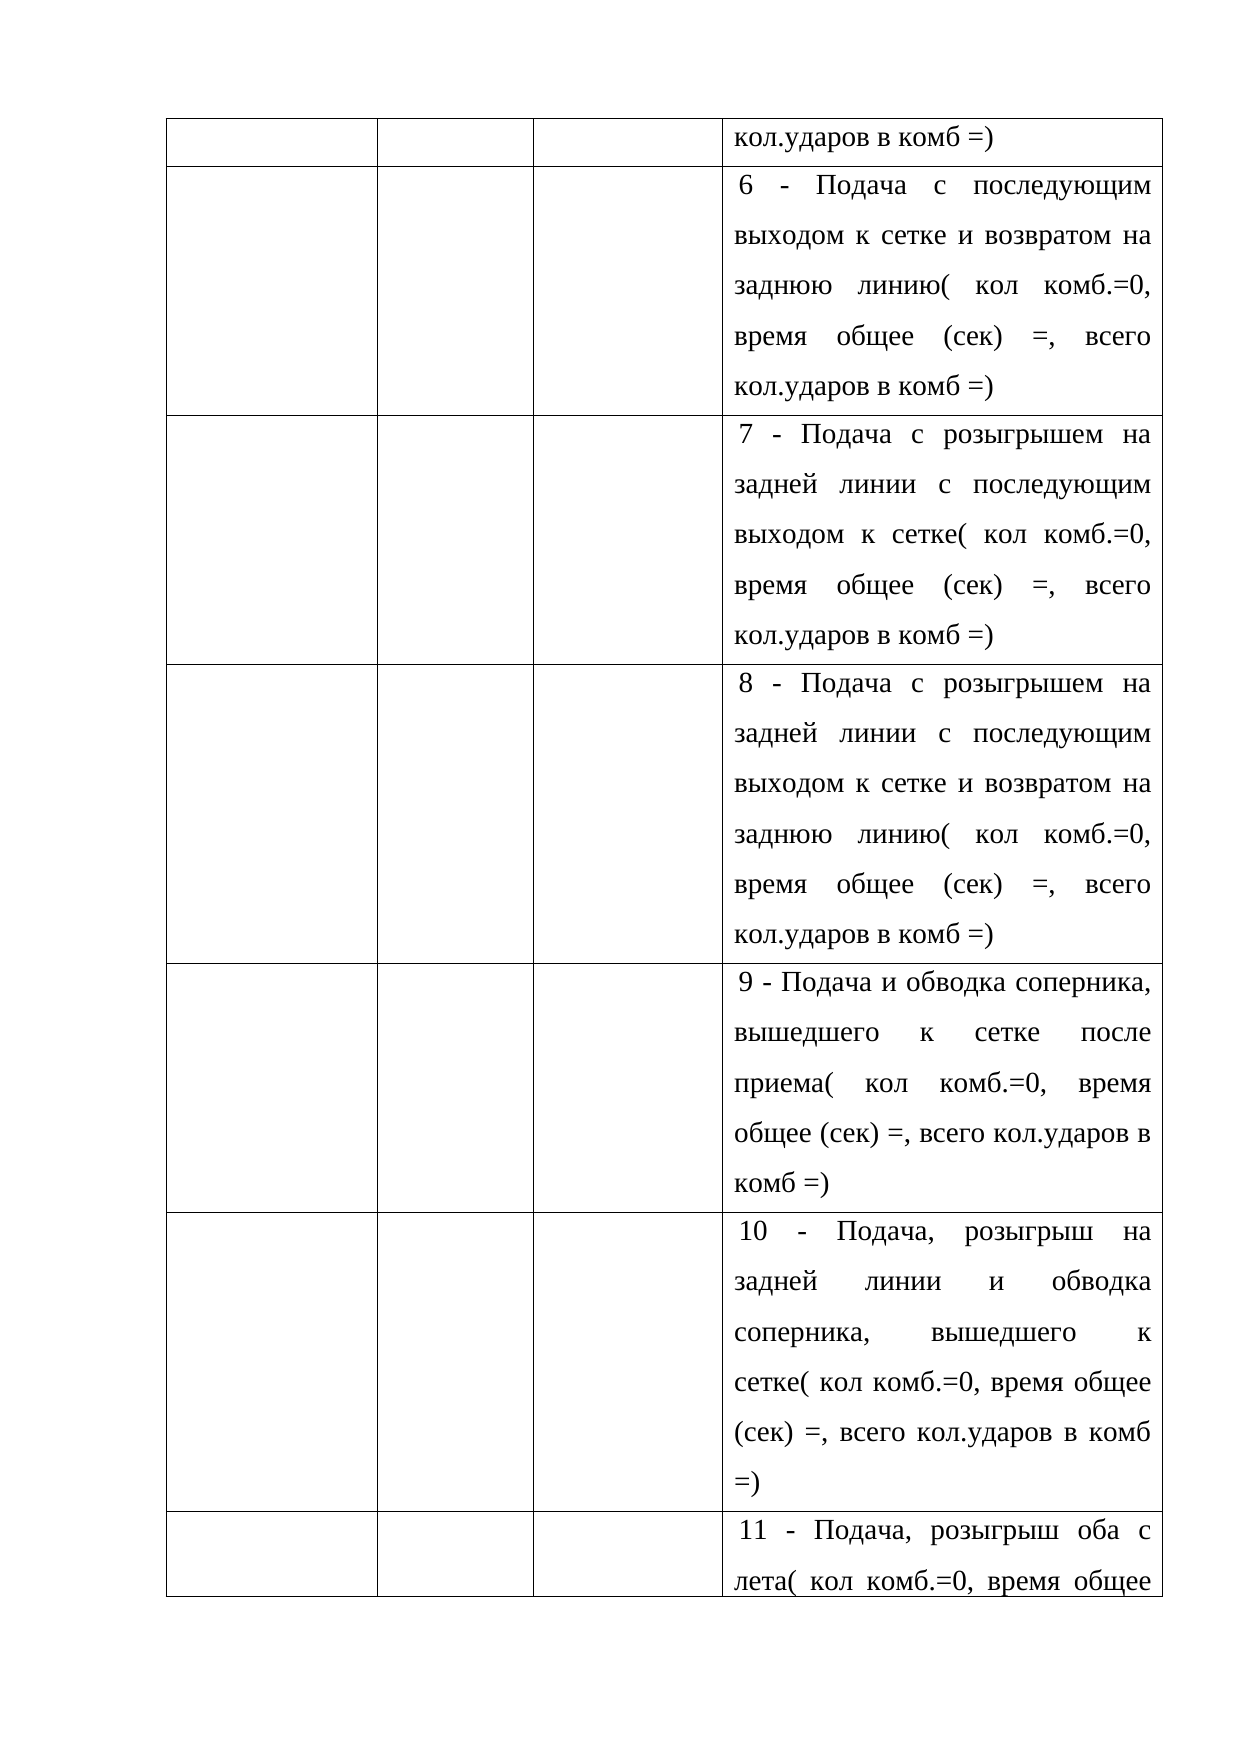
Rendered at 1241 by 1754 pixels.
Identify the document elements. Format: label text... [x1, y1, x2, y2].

table_cell [378, 1512, 533, 1596]
table_cell [534, 119, 722, 166]
table_cell [534, 416, 722, 664]
table_cell [534, 167, 722, 415]
table_cell 10 - Подача, розыгрыш на задней линии и обводка соперника, вышедшего к сетке( кол комб.=0, время общее (сек) =, всего кол.ударов в комб =) [723, 1213, 1162, 1511]
table_cell [378, 665, 533, 963]
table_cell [723, 119, 1162, 166]
table_cell [167, 1213, 377, 1511]
table_cell [378, 964, 533, 1212]
table_cell [534, 964, 722, 1212]
table_cell [167, 964, 377, 1212]
table_cell [378, 119, 533, 166]
table_cell 9 - Подача и обводка соперника, вышедшего к сетке после приема( кол комб.=0, время общее (сек) =, всего кол.ударов в комб =) [723, 964, 1162, 1212]
table_cell [167, 665, 377, 963]
table_cell [167, 119, 377, 166]
table_cell [167, 167, 377, 415]
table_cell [723, 1512, 1162, 1596]
table_cell [378, 167, 533, 415]
table_cell 8 - Подача с розыгрышем на задней линии с последующим выходом к сетке и возвратом на заднюю линию( кол комб.=0, время общее (сек) =, всего кол.ударов в комб =) [723, 665, 1162, 963]
table_cell 7 - Подача с розыгрышем на задней линии с последующим выходом к сетке( кол комб.=0, время общее (сек) =, всего кол.ударов в комб =) [723, 416, 1162, 664]
table_cell [534, 665, 722, 963]
table_cell [534, 1213, 722, 1511]
table_cell [378, 416, 533, 664]
table_cell [378, 1213, 533, 1511]
table_cell [534, 1512, 722, 1596]
table_cell [167, 416, 377, 664]
table_cell [167, 1512, 377, 1596]
table_cell 6 - Подача с последующим выходом к сетке и возвратом на заднюю линию( кол комб.=0, время общее (сек) =, всего кол.ударов в комб =) [723, 167, 1162, 415]
